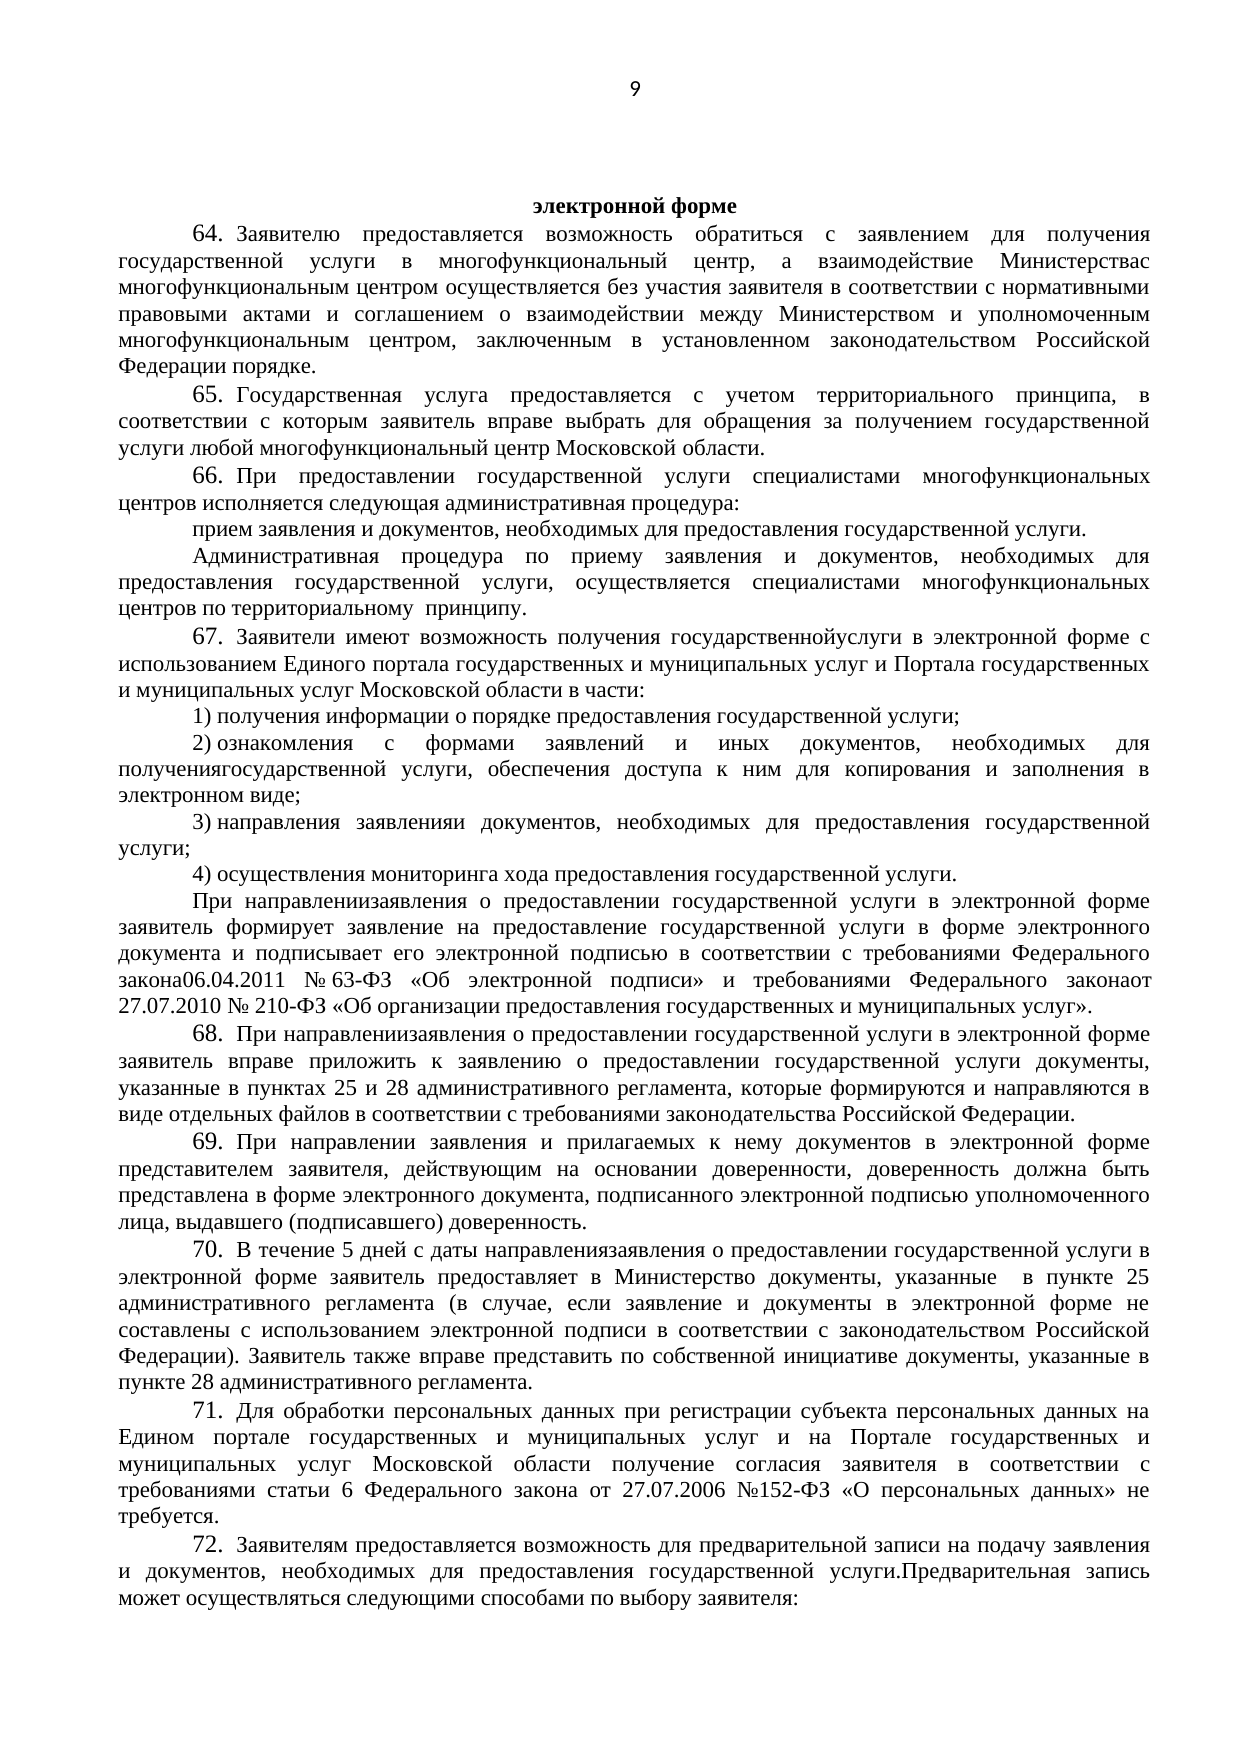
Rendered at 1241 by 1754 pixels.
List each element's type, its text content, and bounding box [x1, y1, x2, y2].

list Для обработки персональных данных при регистрации субъекта персональных данных на Едином портале государственных и муниципальных услуг и на Портале государственных и муниципальных услуг Московской области получение согласия заявителя в соответствии с требованиями статьи 6 Федерального закона от 27.07.2006 №152-ФЗ «О персональных данных» не требуется. [118, 1395, 1152, 1529]
list прием заявления и документов, необходимых для предоставления государственной услуги. [118, 515, 1152, 542]
list При направлениизаявления о предоставлении государственной услуги в электронной форме заявитель вправе приложить к заявлению о предоставлении государственной услуги документы, указанные в пунктах 25 и 28 административного регламента, которые формируются и направляются в виде отдельных файлов в соответствии с требованиями законодательства Российской Федерации. [118, 1018, 1152, 1126]
list Административная процедура по приему заявления и документов, необходимых для предоставления государственной услуги, осуществляется специалистами многофункциональных центров по территориальному принципу. [118, 542, 1152, 621]
list Заявителям предоставляется возможность для предварительной записи на подачу заявления и документов, необходимых для предоставления государственной услуги.Предварительная запись может осуществляться следующими способами по выбору заявителя: [118, 1529, 1152, 1610]
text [118, 192, 1152, 218]
list В течение 5 дней с даты направлениязаявления о предоставлении государственной услуги в электронной форме заявитель предоставляет в Министерство документы, указанные в пункте 25 административного регламента (в случае, если заявление и документы в электронной форме не составлены с использованием электронной подписи в соответствии с законодательством Российской Федерации). Заявитель также вправе представить по собственной инициативе документы, указанные в пункте 28 административного регламента. [118, 1234, 1152, 1395]
text 4) осуществления мониторинга хода предоставления государственной услуги. [118, 860, 1152, 887]
text 2) ознакомления с формами заявлений и иных документов, необходимых для получениягосударственной услуги, обеспечения доступа к ним для копирования и заполнения в электронном виде; [118, 729, 1152, 808]
list При направлении заявления и прилагаемых к нему документов в электронной форме представителем заявителя, действующим на основании доверенности, доверенность должна быть представлена в форме электронного документа, подписанного электронной подписью уполномоченного лица, выдавшего (подписавшего) доверенность. [118, 1126, 1152, 1234]
list При предоставлении государственной услуги специалистами многофункциональных центров исполняется следующая административная процедура: [118, 460, 1152, 515]
text При направлениизаявления о предоставлении государственной услуги в электронной форме заявитель формирует заявление на предоставление государственной услуги в форме электронного документа и подписывает его электронной подписью в соответствии с требованиями Федерального закона06.04.2011 № 63-ФЗ «Об электронной подписи» и требованиями Федерального законаот 27.07.2010 № 210-ФЗ «Об организации предоставления государственных и муниципальных услуг». [118, 887, 1152, 1018]
text 3) направления заявленияи документов, необходимых для предоставления государственной услуги; [118, 808, 1152, 860]
list Заявителю предоставляется возможность обратиться с заявлением для получения государственной услуги в многофункциональный центр, а взаимодействие Министерствас многофункциональным центром осуществляется без участия заявителя в соответствии с нормативными правовыми актами и соглашением о взаимодействии между Министерством и уполномоченным многофункциональным центром, заключенным в установленном законодательством Российской Федерации порядке. [118, 218, 1152, 379]
list Заявители имеют возможность получения государственнойуслуги в электронной форме с использованием Единого портала государственных и муниципальных услуг и Портала государственных и муниципальных услуг Московской области в части: [118, 621, 1152, 702]
text 1) получения информации о порядке предоставления государственной услуги; [118, 702, 1152, 729]
list Государственная услуга предоставляется с учетом территориального принципа, в соответствии с которым заявитель вправе выбрать для обращения за получением государственной услуги любой многофункциональный центр Московской области. [118, 379, 1152, 460]
